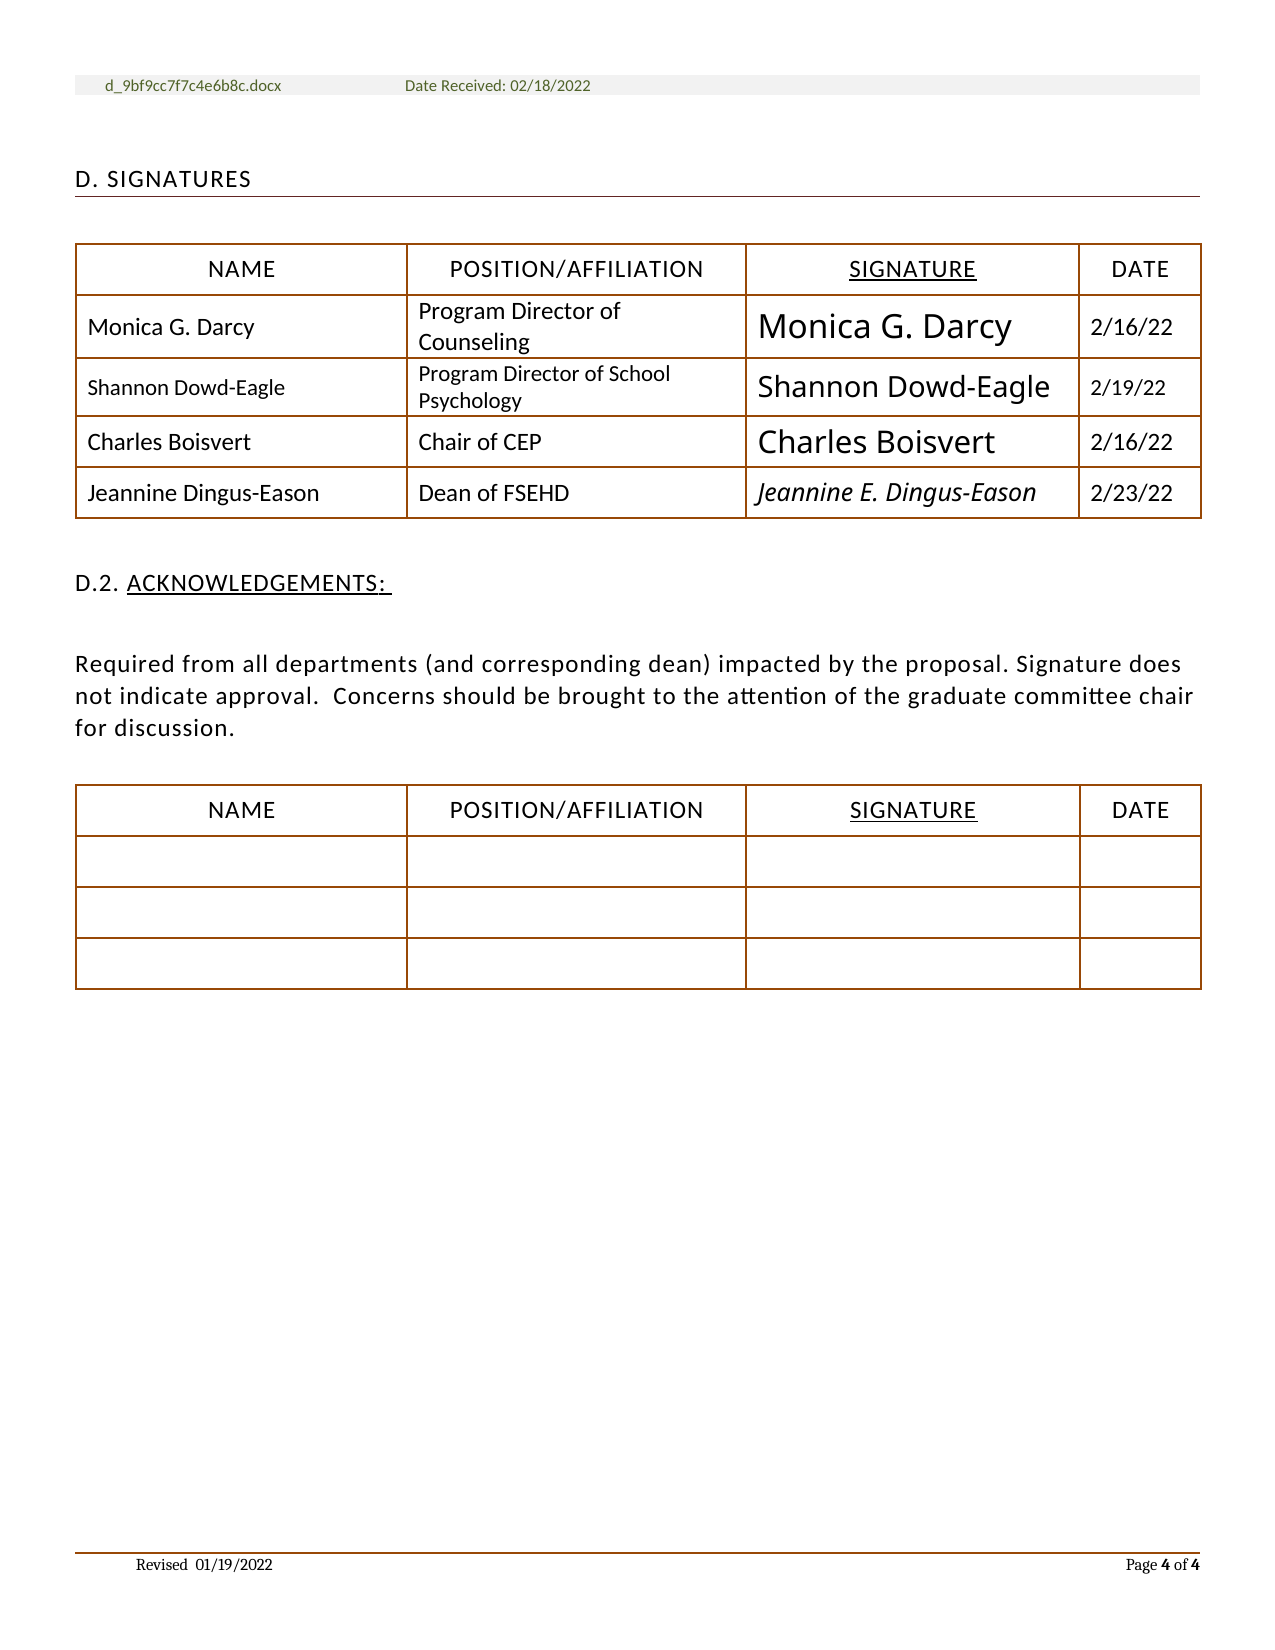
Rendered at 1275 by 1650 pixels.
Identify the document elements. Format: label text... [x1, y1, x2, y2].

table_cell [1081, 939, 1200, 987]
subtitle D. Signatures [75, 163, 1200, 196]
table_cell Charles Boisvert [77, 417, 406, 466]
table_cell Chair of CEP [408, 417, 745, 466]
subtitle D.2. Acknowledgements: [75, 567, 1200, 598]
table_cell [747, 939, 1079, 987]
table_header Signature [747, 786, 1079, 835]
table_header Date [1080, 245, 1200, 293]
table_header Signature [747, 245, 1078, 293]
table_cell [1081, 837, 1200, 886]
table_header Name [77, 245, 406, 293]
table_cell [408, 888, 745, 937]
table_cell [408, 939, 745, 987]
subtitle Required from all departments (and corresponding dean) impacted by the proposal. Signature does not indicate approval. Concerns should be brought to the attention of the graduate committee chair for discussion. [75, 648, 1200, 742]
table_cell [77, 837, 406, 886]
table_cell Shannon Dowd-Eagle [77, 359, 406, 415]
table_header Position/affiliation [408, 786, 745, 835]
table_cell Monica G. Darcy [77, 296, 406, 357]
table_cell Monica G. Darcy [747, 296, 1078, 357]
table_cell Charles Boisvert [747, 417, 1078, 466]
table_cell 2/16/22 [1080, 296, 1200, 357]
table_cell [1081, 888, 1200, 937]
table_cell 2/16/22 [1080, 417, 1200, 466]
table_header Date [1081, 786, 1200, 835]
table_cell Jeannine E. Dingus-Eason [747, 468, 1078, 517]
table_header Name [77, 786, 406, 835]
table_cell 2/23/22 [1080, 468, 1200, 517]
table_cell Program Director of School Psychology [408, 359, 745, 415]
table_header Position/affiliation [408, 245, 745, 293]
table_cell Jeannine Dingus-Eason [77, 468, 406, 517]
table_cell Shannon Dowd-Eagle [747, 359, 1078, 415]
table_cell Program Director of Counseling [408, 296, 745, 357]
table_cell Dean of FSEHD [408, 468, 745, 517]
table_cell [747, 888, 1079, 937]
table_cell [408, 837, 745, 886]
table_cell [747, 837, 1079, 886]
table_cell 2/19/22 [1080, 359, 1200, 415]
table_cell [77, 888, 406, 937]
table_cell [77, 939, 406, 987]
